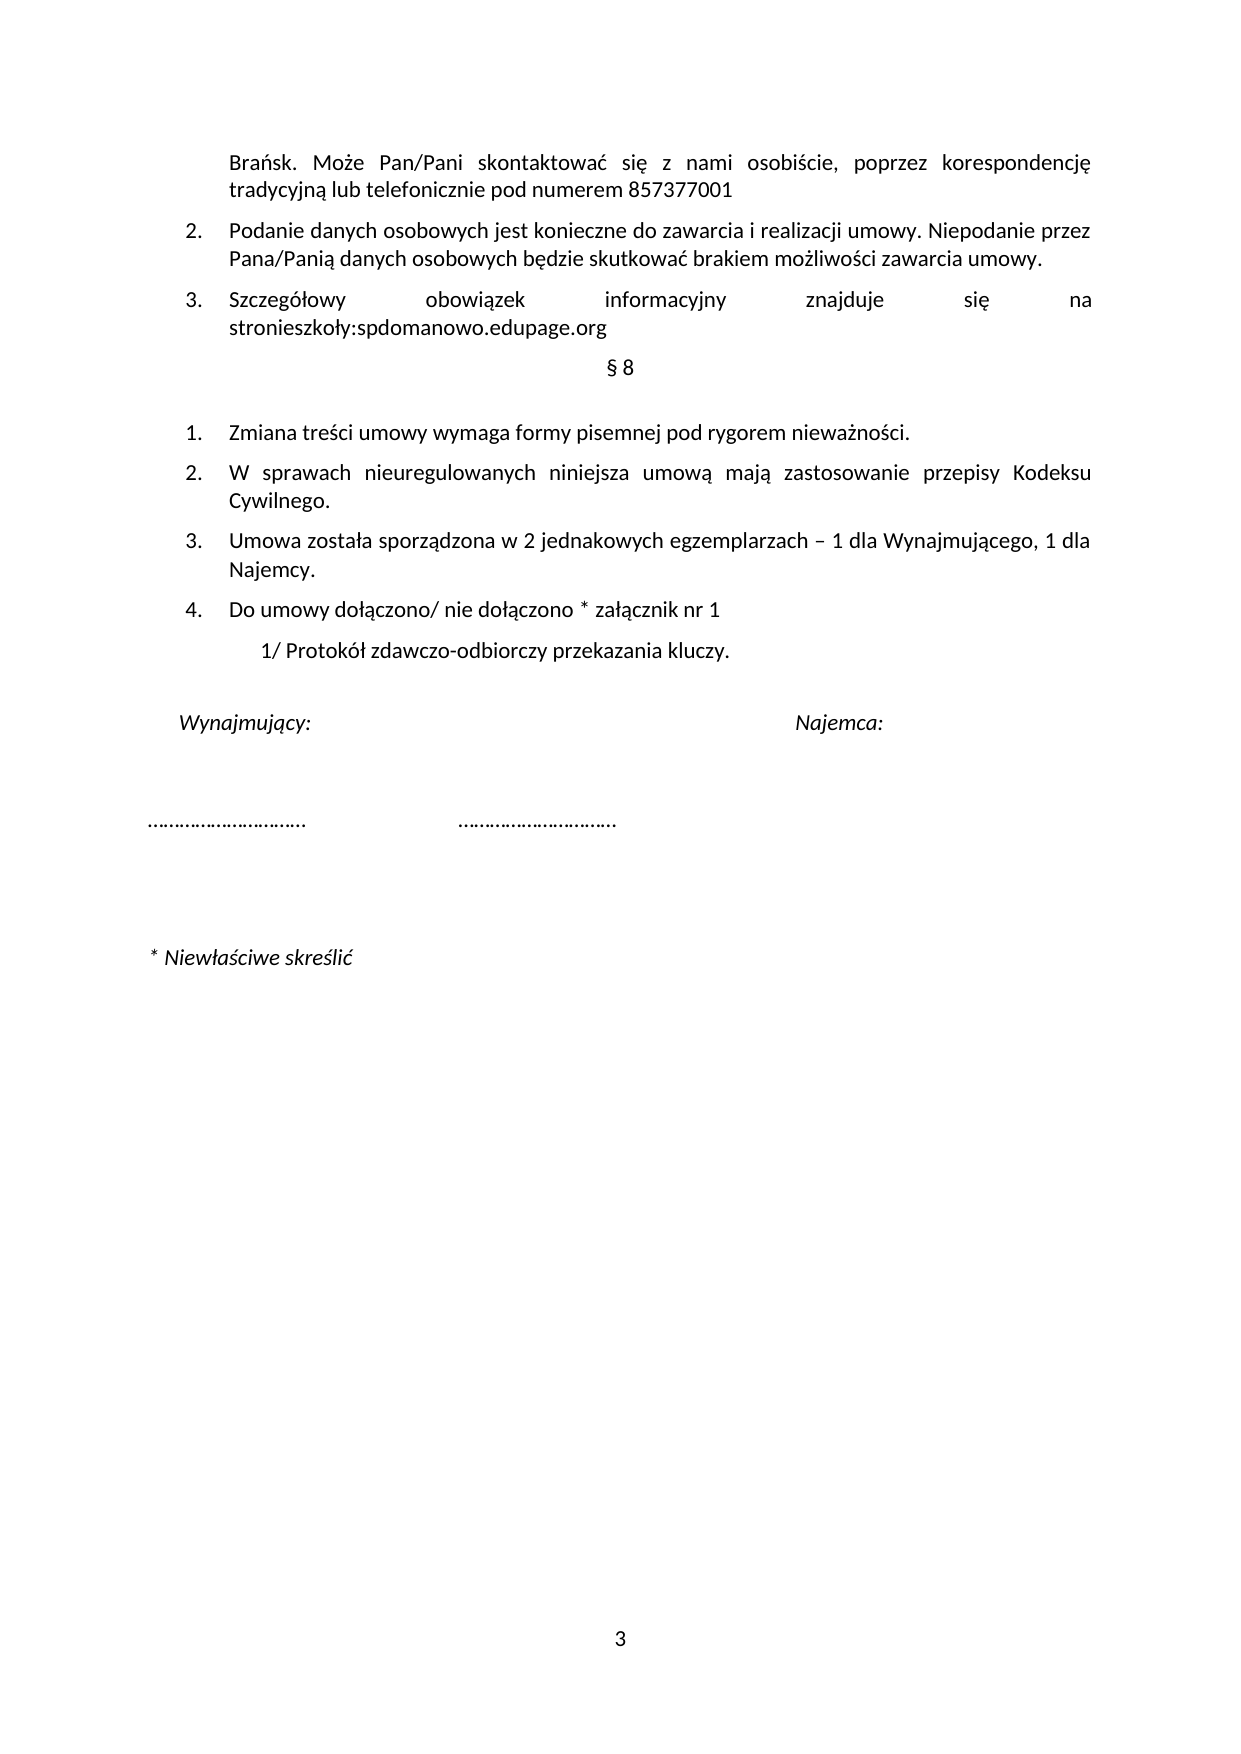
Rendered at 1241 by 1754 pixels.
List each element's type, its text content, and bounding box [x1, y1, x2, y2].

text § 8 [148, 353, 1093, 381]
text Wynajmujący: Najemca: [148, 708, 1093, 736]
list Szczegółowy obowiązek informacyjny znajduje się na stronieszkoły:spdomanowo.edupage.org [185, 285, 1093, 341]
list Zmiana treści umowy wymaga formy pisemnej pod rygorem nieważności. [185, 418, 1093, 446]
text * Niewłaściwe skreślić [148, 943, 1093, 971]
text 1/ Protokół zdawczo-odbiorczy przekazania kluczy. [260, 636, 1093, 664]
list Umowa została sporządzona w 2 jednakowych egzemplarzach – 1 dla Wynajmującego, 1 dla Najemcy. [185, 527, 1093, 583]
list Do umowy dołączono/ nie dołączono * załącznik nr 1 [185, 595, 1093, 623]
text ………………………… ………………………… [148, 805, 1093, 833]
list Podanie danych osobowych jest konieczne do zawarcia i realizacji umowy. Niepodanie przez Pana/Panią danych osobowych będzie skutkować brakiem możliwości zawarcia umowy. [185, 216, 1093, 272]
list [185, 148, 1093, 204]
list W sprawach nieuregulowanych niniejsza umową mają zastosowanie przepisy Kodeksu Cywilnego. [185, 458, 1093, 514]
